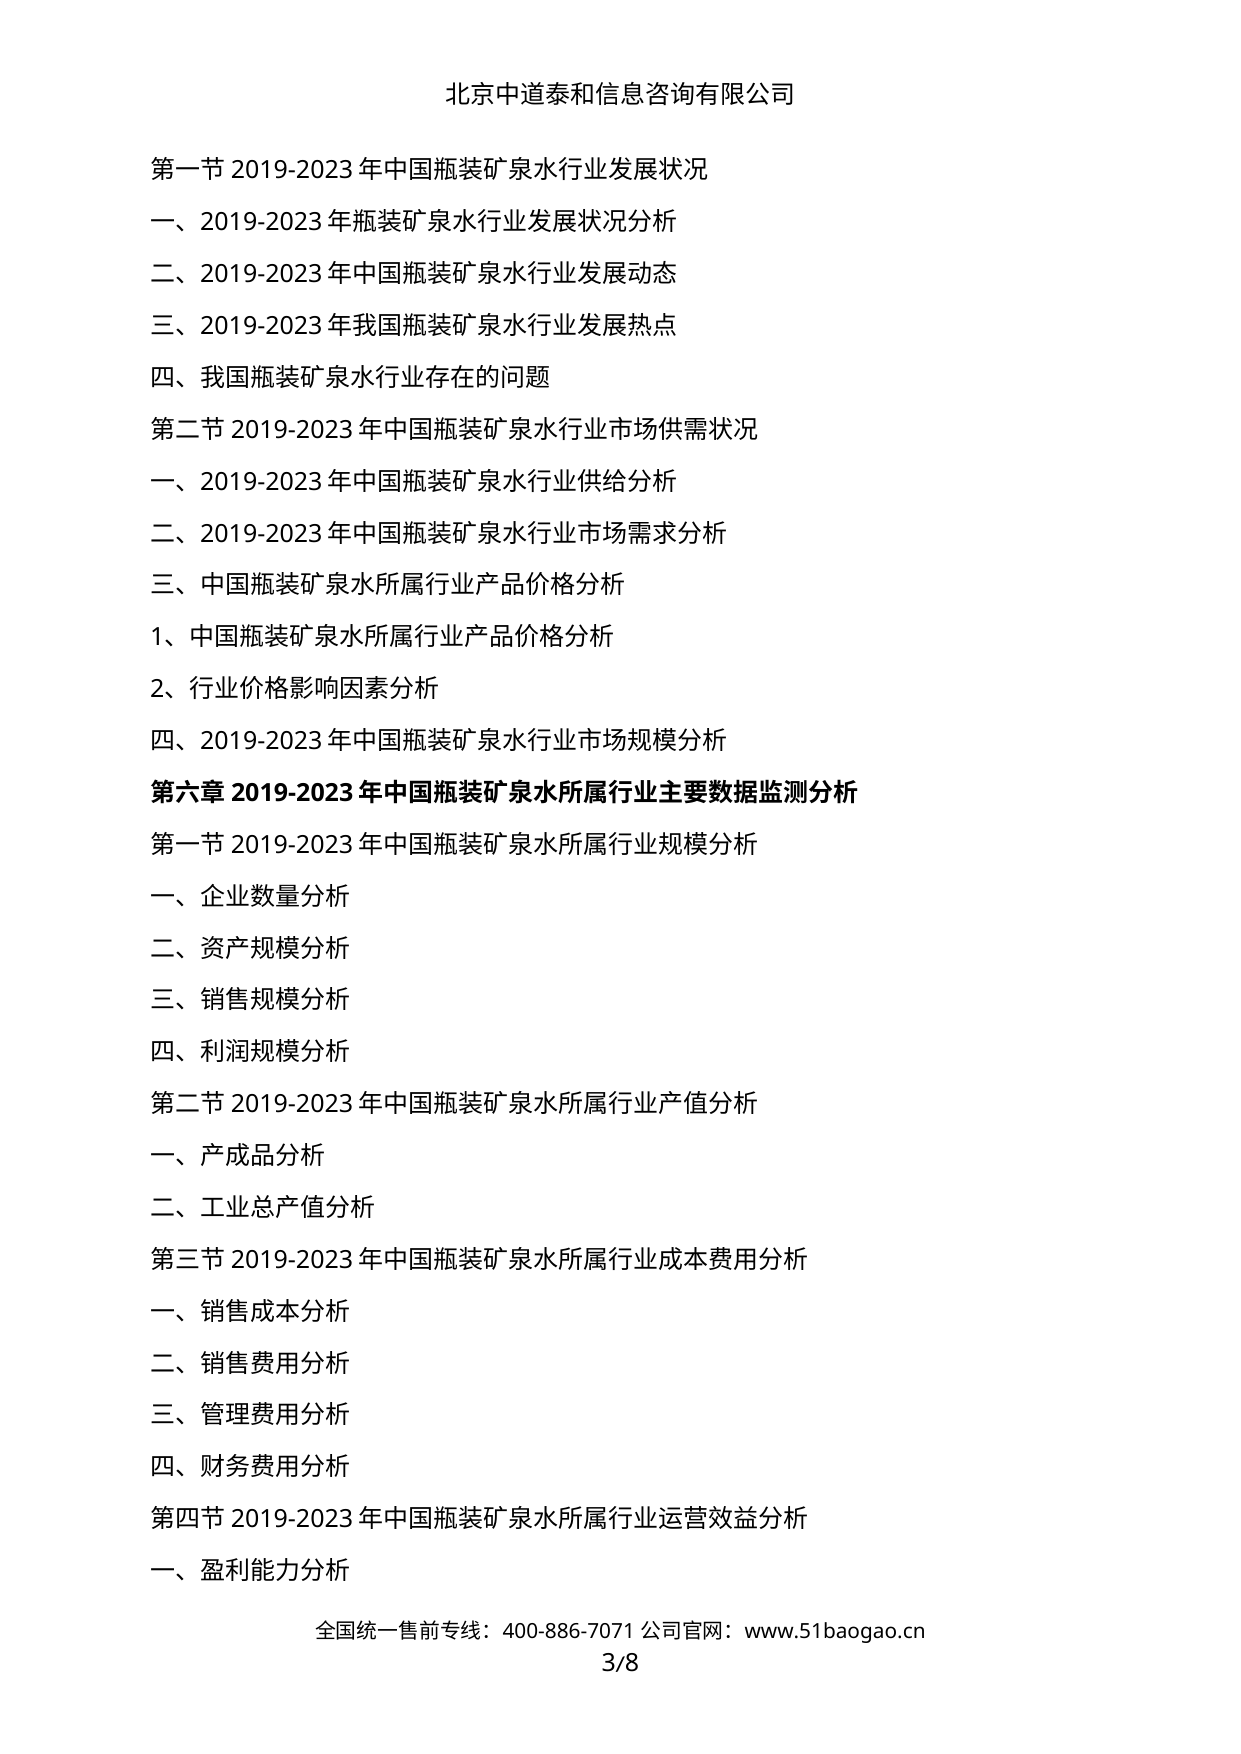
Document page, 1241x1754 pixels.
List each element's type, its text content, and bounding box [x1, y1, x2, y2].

text 二、2019-2023年中国瓶装矿泉水行业发展动态 [150, 254, 1090, 290]
text 一、企业数量分析 [150, 876, 1090, 912]
text 一、产成品分析 [150, 1136, 1090, 1172]
text 二、销售费用分析 [150, 1343, 1090, 1379]
text 一、盈利能力分析 [150, 1551, 1090, 1587]
text 三、2019-2023年我国瓶装矿泉水行业发展热点 [150, 306, 1090, 342]
text 第一节 2019-2023年中国瓶装矿泉水行业发展状况 [150, 150, 1090, 186]
text 一、2019-2023年中国瓶装矿泉水行业供给分析 [150, 461, 1090, 497]
text 第二节 2019-2023年中国瓶装矿泉水所属行业产值分析 [150, 1084, 1090, 1120]
text 2、行业价格影响因素分析 [150, 669, 1090, 705]
text 第四节 2019-2023年中国瓶装矿泉水所属行业运营效益分析 [150, 1499, 1090, 1535]
text 四、财务费用分析 [150, 1447, 1090, 1483]
text 四、2019-2023年中国瓶装矿泉水行业市场规模分析 [150, 721, 1090, 757]
text 二、2019-2023年中国瓶装矿泉水行业市场需求分析 [150, 513, 1090, 549]
text 四、我国瓶装矿泉水行业存在的问题 [150, 357, 1090, 394]
text 一、2019-2023年瓶装矿泉水行业发展状况分析 [150, 202, 1090, 238]
text 第三节 2019-2023年中国瓶装矿泉水所属行业成本费用分析 [150, 1239, 1090, 1276]
text 1、中国瓶装矿泉水所属行业产品价格分析 [150, 617, 1090, 653]
text 三、管理费用分析 [150, 1395, 1090, 1431]
text 一、销售成本分析 [150, 1291, 1090, 1327]
text 三、销售规模分析 [150, 980, 1090, 1016]
text 二、资产规模分析 [150, 928, 1090, 964]
text 第二节 2019-2023年中国瓶装矿泉水行业市场供需状况 [150, 409, 1090, 446]
text 二、工业总产值分析 [150, 1187, 1090, 1224]
text 第一节 2019-2023年中国瓶装矿泉水所属行业规模分析 [150, 824, 1090, 861]
text 四、利润规模分析 [150, 1032, 1090, 1068]
text 第六章 2019-2023年中国瓶装矿泉水所属行业主要数据监测分析 [150, 772, 1090, 809]
text 三、中国瓶装矿泉水所属行业产品价格分析 [150, 565, 1090, 601]
